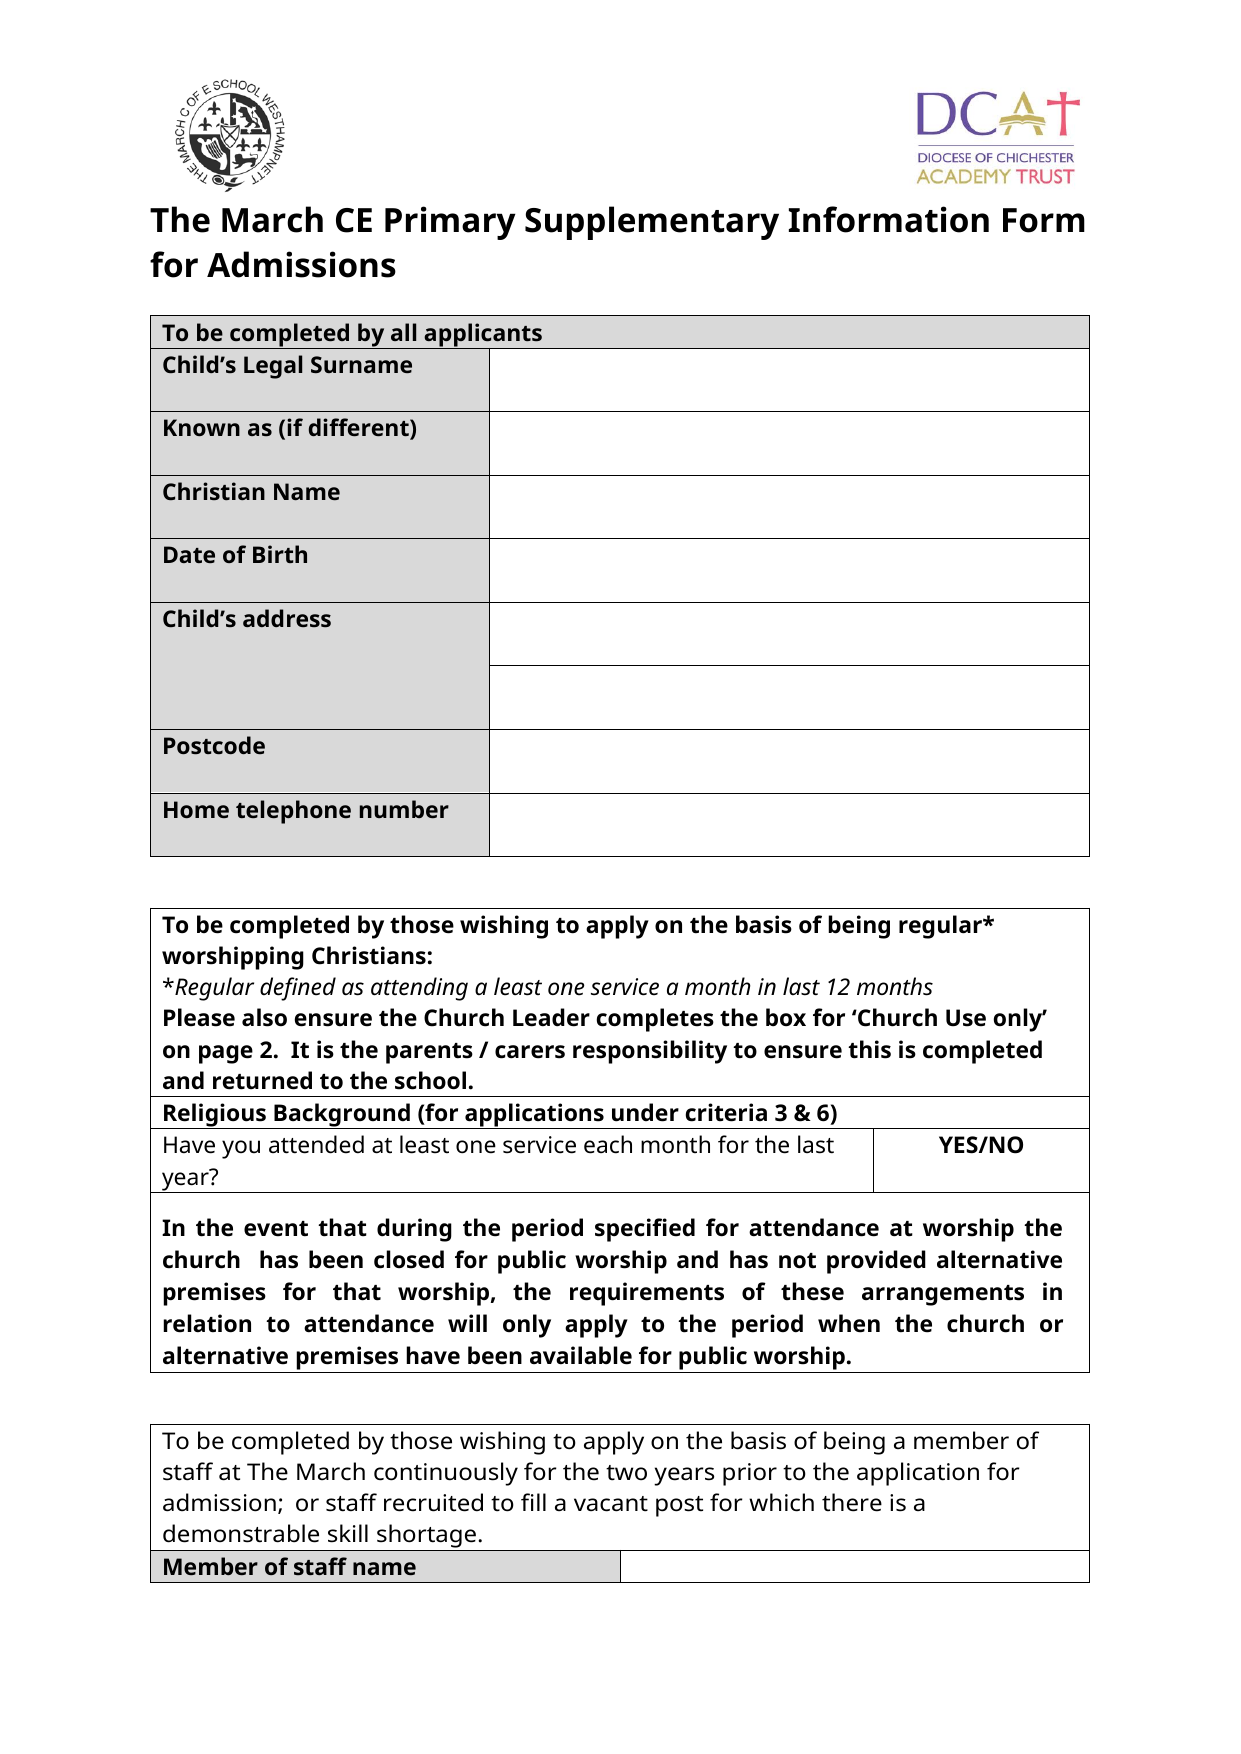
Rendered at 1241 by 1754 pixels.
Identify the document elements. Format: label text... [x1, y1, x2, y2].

picture [900, 78, 1091, 197]
table_cell [490, 412, 1089, 475]
table_cell Christian Name [151, 476, 489, 538]
table_cell [490, 539, 1089, 602]
table_cell [490, 349, 1089, 411]
table_cell [490, 603, 1089, 665]
table_cell [490, 476, 1089, 538]
table_header To be completed by those wishing to apply on the basis of being a member of staff at The March continuously for the two years prior to the application for admission; or staff recruited to fill a vacant post for which there is a demonstrable skill shortage. [151, 1425, 1089, 1549]
table_header To be completed by those wishing to apply on the basis of being regular* worshipping Christians: *Regular defined as attending a least one service a month in last 12 months Please also ensure the Church Leader completes the box for ‘Church Use only’ on page 2. It is the parents / carers responsibility to ensure this is completed and returned to the school. [151, 909, 1089, 1096]
table_cell Known as (if different) [151, 412, 489, 475]
table_header To be completed by all applicants [151, 316, 1089, 348]
table_cell [621, 1551, 1089, 1582]
table_cell Religious Background (for applications under criteria 3 & 6) [151, 1097, 1089, 1128]
table_cell YES/NO [874, 1129, 1089, 1192]
table_cell Date of Birth [151, 539, 489, 602]
table_cell In the event that during the period specified for attendance at worship the church has been closed for public worship and has not provided alternative premises for that worship, the requirements of these arrangements in relation to attendance will only apply to the period when the church or alternative premises have been available for public worship. [151, 1193, 1089, 1372]
table_cell Child’s Legal Surname [151, 349, 489, 411]
table_cell Member of staff name [151, 1551, 620, 1582]
table_cell Home telephone number [151, 794, 489, 856]
table_cell [490, 666, 1089, 729]
picture [150, 73, 309, 197]
table_cell Child’s address [151, 603, 489, 729]
table_cell [490, 794, 1089, 856]
table_cell Have you attended at least one service each month for the last year? [151, 1129, 873, 1192]
table_cell [490, 730, 1089, 792]
table_cell Postcode [151, 730, 489, 792]
